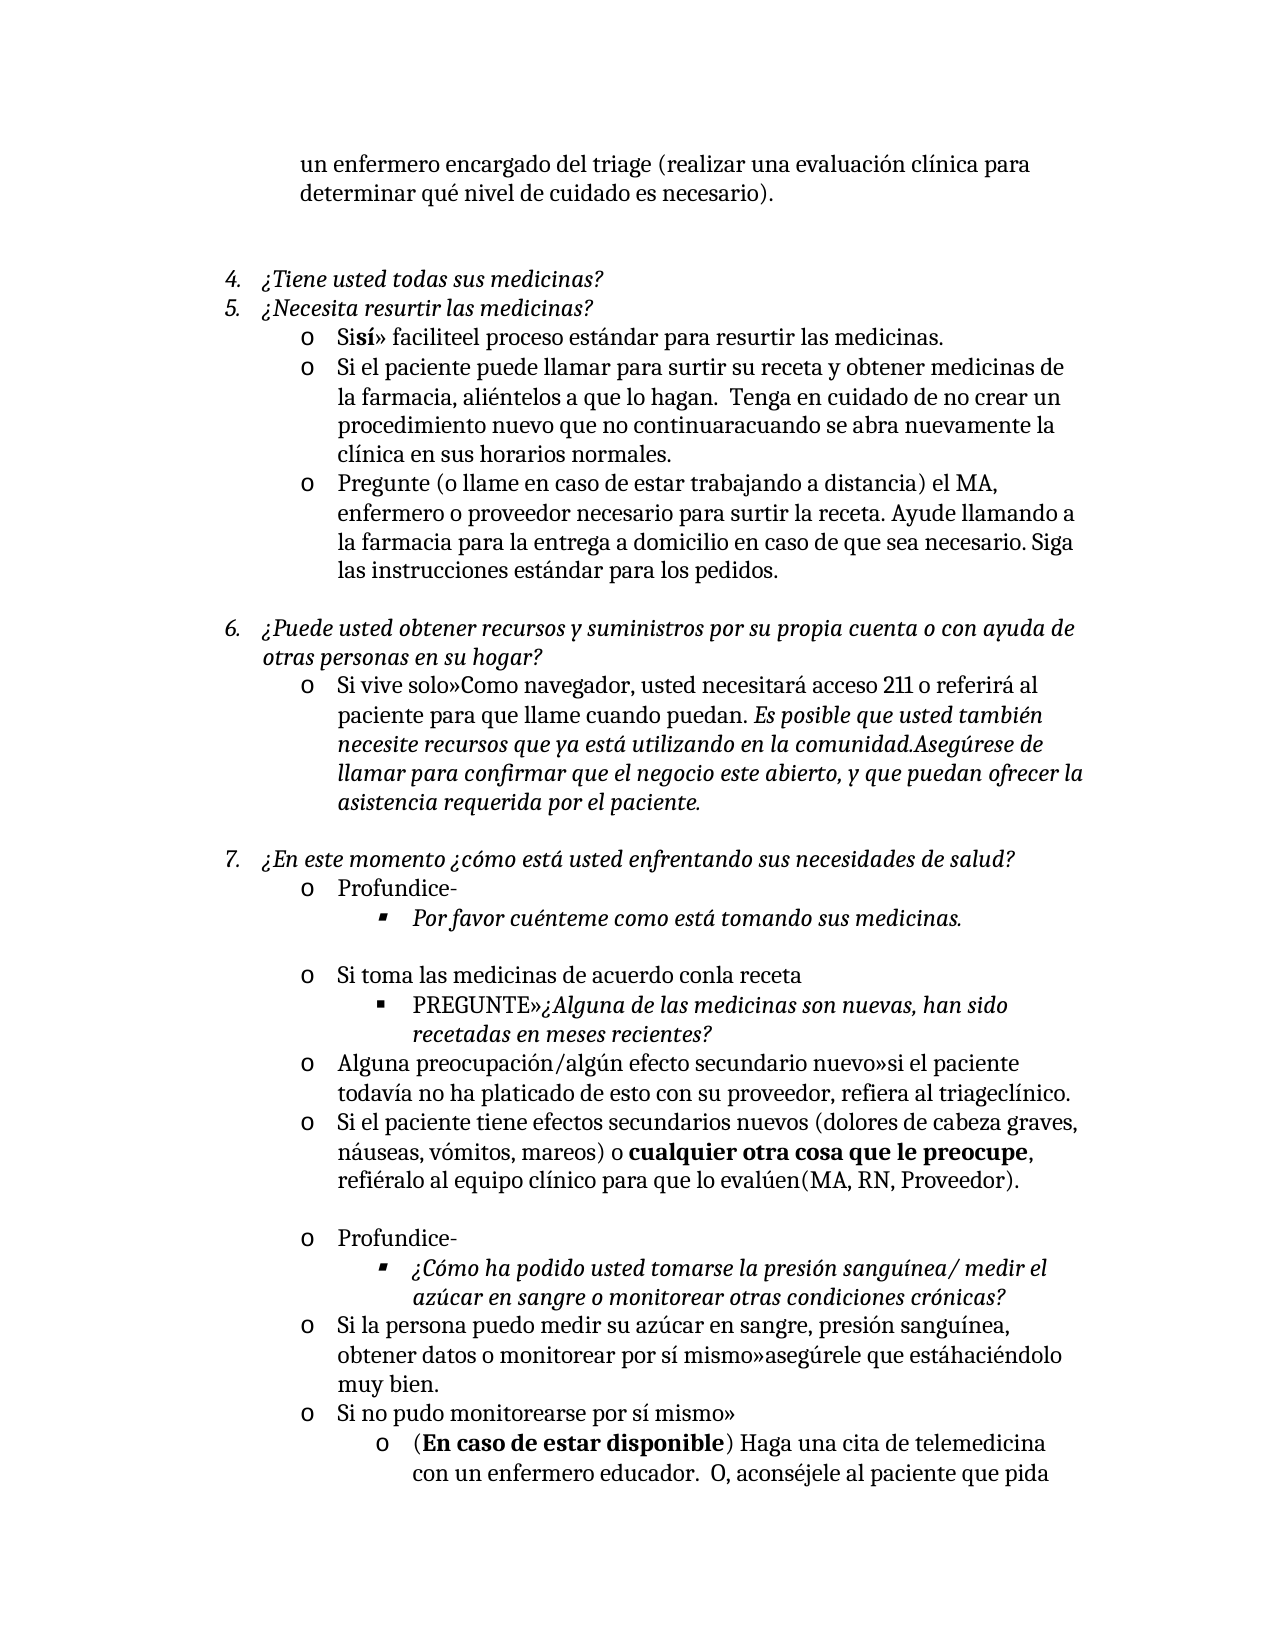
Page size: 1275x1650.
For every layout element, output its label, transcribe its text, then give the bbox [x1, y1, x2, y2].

list ¿Necesita resurtir las medicinas? [225, 294, 1087, 322]
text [300, 150, 1087, 207]
list Por favor cuénteme como está tomando sus medicinas. [375, 904, 1087, 961]
list Si la persona puedo medir su azúcar en sangre, presión sanguínea, obtener datos o monitorear por sí mismo»asegúrele que estáhaciéndolo muy bien. [300, 1311, 1087, 1399]
list PREGUNTE»¿Alguna de las medicinas son nuevas, han sido recetadas en meses recientes? [375, 991, 1087, 1049]
list ¿Tiene usted todas sus medicinas? [225, 265, 1087, 294]
list Si el paciente tiene efectos secundarios nuevos (dolores de cabeza graves, náuseas, vómitos, mareos) o cualquier otra cosa que le preocupe, refiéralo al equipo clínico para que lo evalúen(MA, RN, Proveedor). [300, 1107, 1087, 1195]
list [375, 1429, 1087, 1487]
list Si no pudo monitorearse por sí mismo» [300, 1399, 1087, 1429]
list Alguna preocupación/algún efecto secundario nuevo»si el paciente todavía no ha platicado de esto con su proveedor, refiera al triageclínico. [300, 1049, 1087, 1107]
list Si el paciente puede llamar para surtir su receta y obtener medicinas de la farmacia, aliéntelos a que lo hagan. Tenga en cuidado de no crear un procedimiento nuevo que no continuaracuando se abra nuevamente la clínica en sus horarios normales. [300, 352, 1087, 469]
list Si vive solo»Como navegador, usted necesitará acceso 211 o referirá al paciente para que llame cuando puedan. Es posible que usted también necesite recursos que ya está utilizando en la comunidad.Asegúrese de llamar para confirmar que el negocio este abierto, y que puedan ofrecer la asistencia requerida por el paciente. [300, 671, 1087, 816]
list Sisí» faciliteel proceso estándar para resurtir las medicinas. [300, 322, 1087, 352]
list ¿Puede usted obtener recursos y suministros por su propia cuenta o con ayuda de otras personas en su hogar? [225, 614, 1087, 671]
list Pregunte (o llame en caso de estar trabajando a distancia) el MA, enfermero o proveedor necesario para surtir la receta. Ayude llamando a la farmacia para la entrega a domicilio en caso de que sea necesario. Siga las instrucciones estándar para los pedidos. [300, 469, 1087, 585]
list Profundice- [300, 874, 1087, 904]
list ¿En este momento ¿cómo está usted enfrentando sus necesidades de salud? [225, 845, 1087, 874]
list ¿Cómo ha podido usted tomarse la presión sanguínea/ medir el azúcar en sangre o monitorear otras condiciones crónicas? [375, 1254, 1087, 1311]
list Si toma las medicinas de acuerdo conla receta [300, 961, 1087, 991]
list Profundice- [300, 1224, 1087, 1254]
